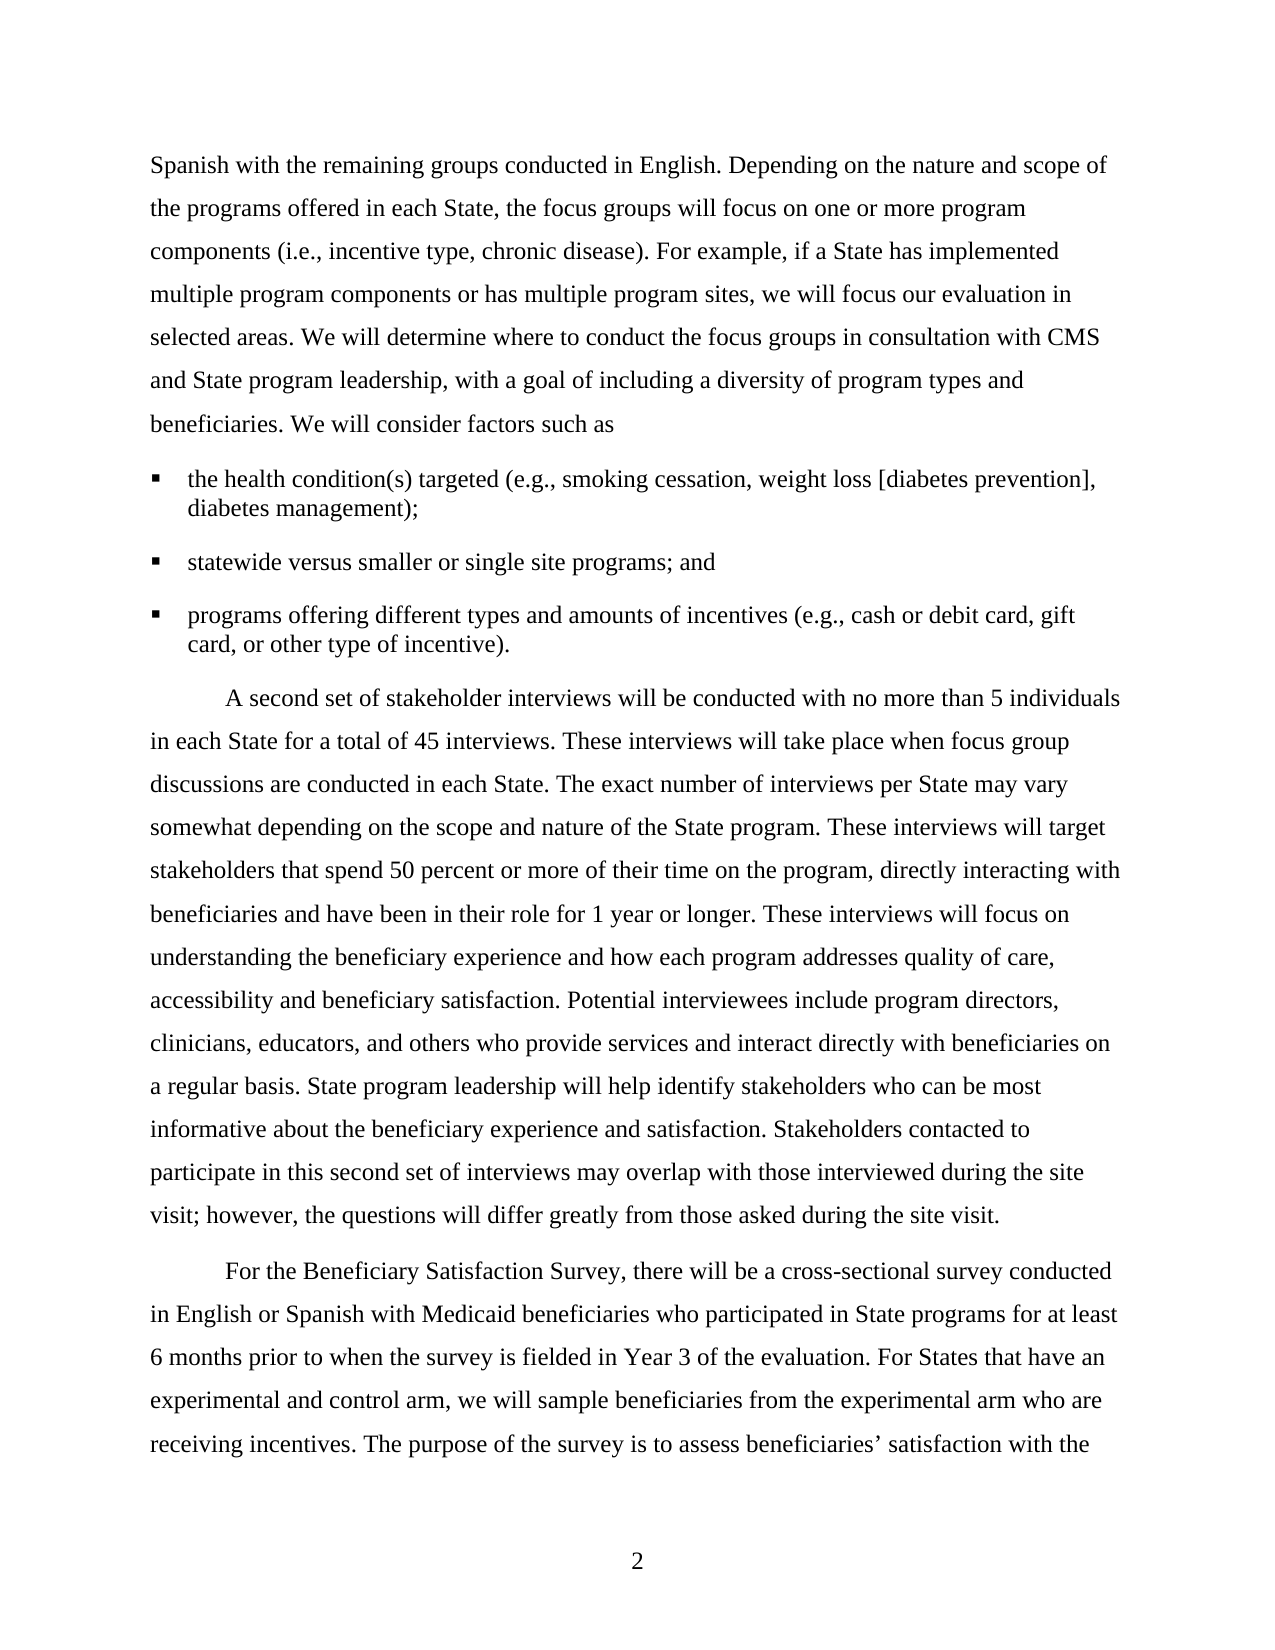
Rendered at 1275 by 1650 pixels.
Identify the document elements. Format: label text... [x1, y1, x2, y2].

text the health condition(s) targeted (e.g., smoking cessation, weight loss [diabetes prevention], diabetes management); [150, 464, 1125, 522]
text A second set of stakeholder interviews will be conducted with no more than 5 individuals in each State for a total of 45 interviews. These interviews will take place when focus group discussions are conducted in each State. The exact number of interviews per State may vary somewhat depending on the scope and nature of the State program. These interviews will target stakeholders that spend 50 percent or more of their time on the program, directly interacting with beneficiaries and have been in their role for 1 year or longer. These interviews will focus on understanding the beneficiary experience and how each program addresses quality of care, accessibility and beneficiary satisfaction. Potential interviewees include program directors, clinicians, educators, and others who provide services and interact directly with beneficiaries on a regular basis. State program leadership will help identify stakeholders who can be most informative about the beneficiary experience and satisfaction. Stakeholders contacted to participate in this second set of interviews may overlap with those interviewed during the site visit; however, the questions will differ greatly from those asked during the site visit. [150, 683, 1125, 1229]
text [150, 1256, 1125, 1457]
text statewide versus smaller or single site programs; and [150, 547, 1125, 576]
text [150, 150, 1125, 437]
text programs offering different types and amounts of incentives (e.g., cash or debit card, gift card, or other type of incentive). [150, 601, 1125, 658]
